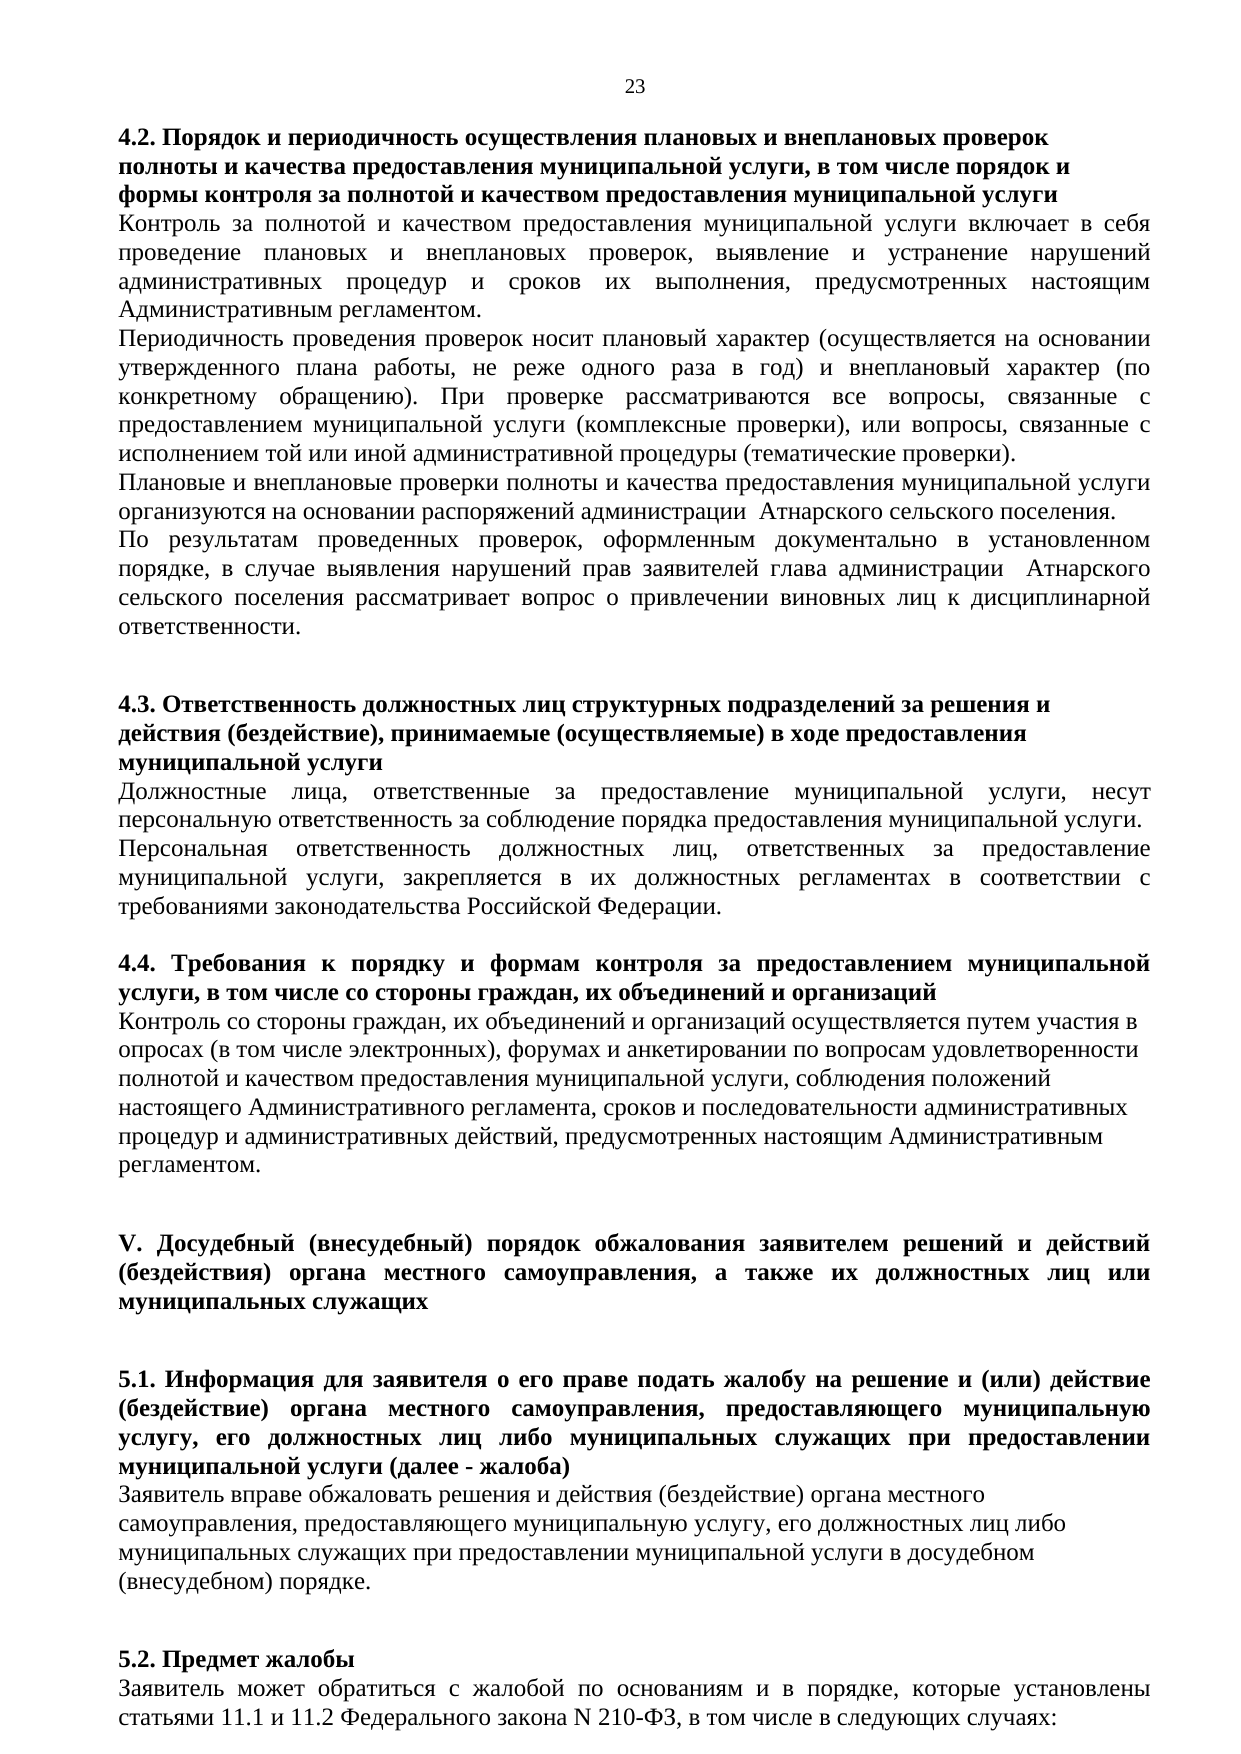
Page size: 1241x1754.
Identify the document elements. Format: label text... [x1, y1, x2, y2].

text Контроль со стороны граждан, их объединений и организаций осуществляется путем участия в опросах (в том числе электронных), форумах и анкетировании по вопросам удовлетворенности полнотой и качеством предоставления муниципальной услуги, соблюдения положений настоящего Административного регламента, сроков и последовательности административных процедур и административных действий, предусмотренных настоящим Административным регламентом. [118, 1006, 1152, 1178]
subtitle 5.1. Информация для заявителя о его праве подать жалобу на решение и (или) действие (бездействие) органа местного самоуправления, предоставляющего муниципальную услугу, его должностных лиц либо муниципальных служащих при предоставлении муниципальной услуги (далее - жалоба) [118, 1364, 1152, 1479]
text По результатам проведенных проверок, оформленным документально в установленном порядке, в случае выявления нарушений прав заявителей глава администрации Атнарского сельского поселения рассматривает вопрос о привлечении виновных лиц к дисциплинарной ответственности. [118, 524, 1152, 639]
subtitle V. Досудебный (внесудебный) порядок обжалования заявителем решений и действий (бездействия) органа местного самоуправления, а также их должностных лиц или муниципальных служащих [118, 1228, 1152, 1314]
subtitle 4.2. Порядок и периодичность осуществления плановых и внеплановых проверок полноты и качества предоставления муниципальной услуги, в том числе порядок и формы контроля за полнотой и качеством предоставления муниципальной услуги [118, 122, 1152, 208]
subtitle 5.2. Предмет жалобы [118, 1644, 1152, 1673]
text Плановые и внеплановые проверки полноты и качества предоставления муниципальной услуги организуются на основании распоряжений администрации Атнарского сельского поселения. [118, 467, 1152, 524]
text Персональная ответственность должностных лиц, ответственных за предоставление муниципальной услуги, закрепляется в их должностных регламентах в соответствии с требованиями законодательства Российской Федерации. [118, 833, 1152, 919]
text Заявитель может обратиться с жалобой по основаниям и в порядке, которые установлены статьями 11.1 и 11.2 Федерального закона N 210-ФЗ, в том числе в следующих случаях: [118, 1673, 1152, 1731]
subtitle 4.3. Ответственность должностных лиц структурных подразделений за решения и действия (бездействие), принимаемые (осуществляемые) в ходе предоставления муниципальной услуги [118, 689, 1152, 776]
text Периодичность проведения проверок носит плановый характер (осуществляется на основании утвержденного плана работы, не реже одного раза в год) и внеплановый характер (по конкретному обращению). При проверке рассматриваются все вопросы, связанные с предоставлением муниципальной услуги (комплексные проверки), или вопросы, связанные с исполнением той или иной административной процедуры (тематические проверки). [118, 323, 1152, 467]
text Контроль за полнотой и качеством предоставления муниципальной услуги включает в себя проведение плановых и внеплановых проверок, выявление и устранение нарушений административных процедур и сроков их выполнения, предусмотренных настоящим Административным регламентом. [118, 208, 1152, 323]
text 4.4. Требования к порядку и формам контроля за предоставлением муниципальной услуги, в том числе со стороны граждан, их объединений и организаций [118, 948, 1152, 1006]
text Заявитель вправе обжаловать решения и действия (бездействие) органа местного самоуправления, предоставляющего муниципальную услугу, его должностных лиц либо муниципальных служащих при предоставлении муниципальной услуги в досудебном (внесудебном) порядке. [118, 1479, 1152, 1594]
text Должностные лица, ответственные за предоставление муниципальной услуги, несут персональную ответственность за соблюдение порядка предоставления муниципальной услуги. [118, 776, 1152, 833]
